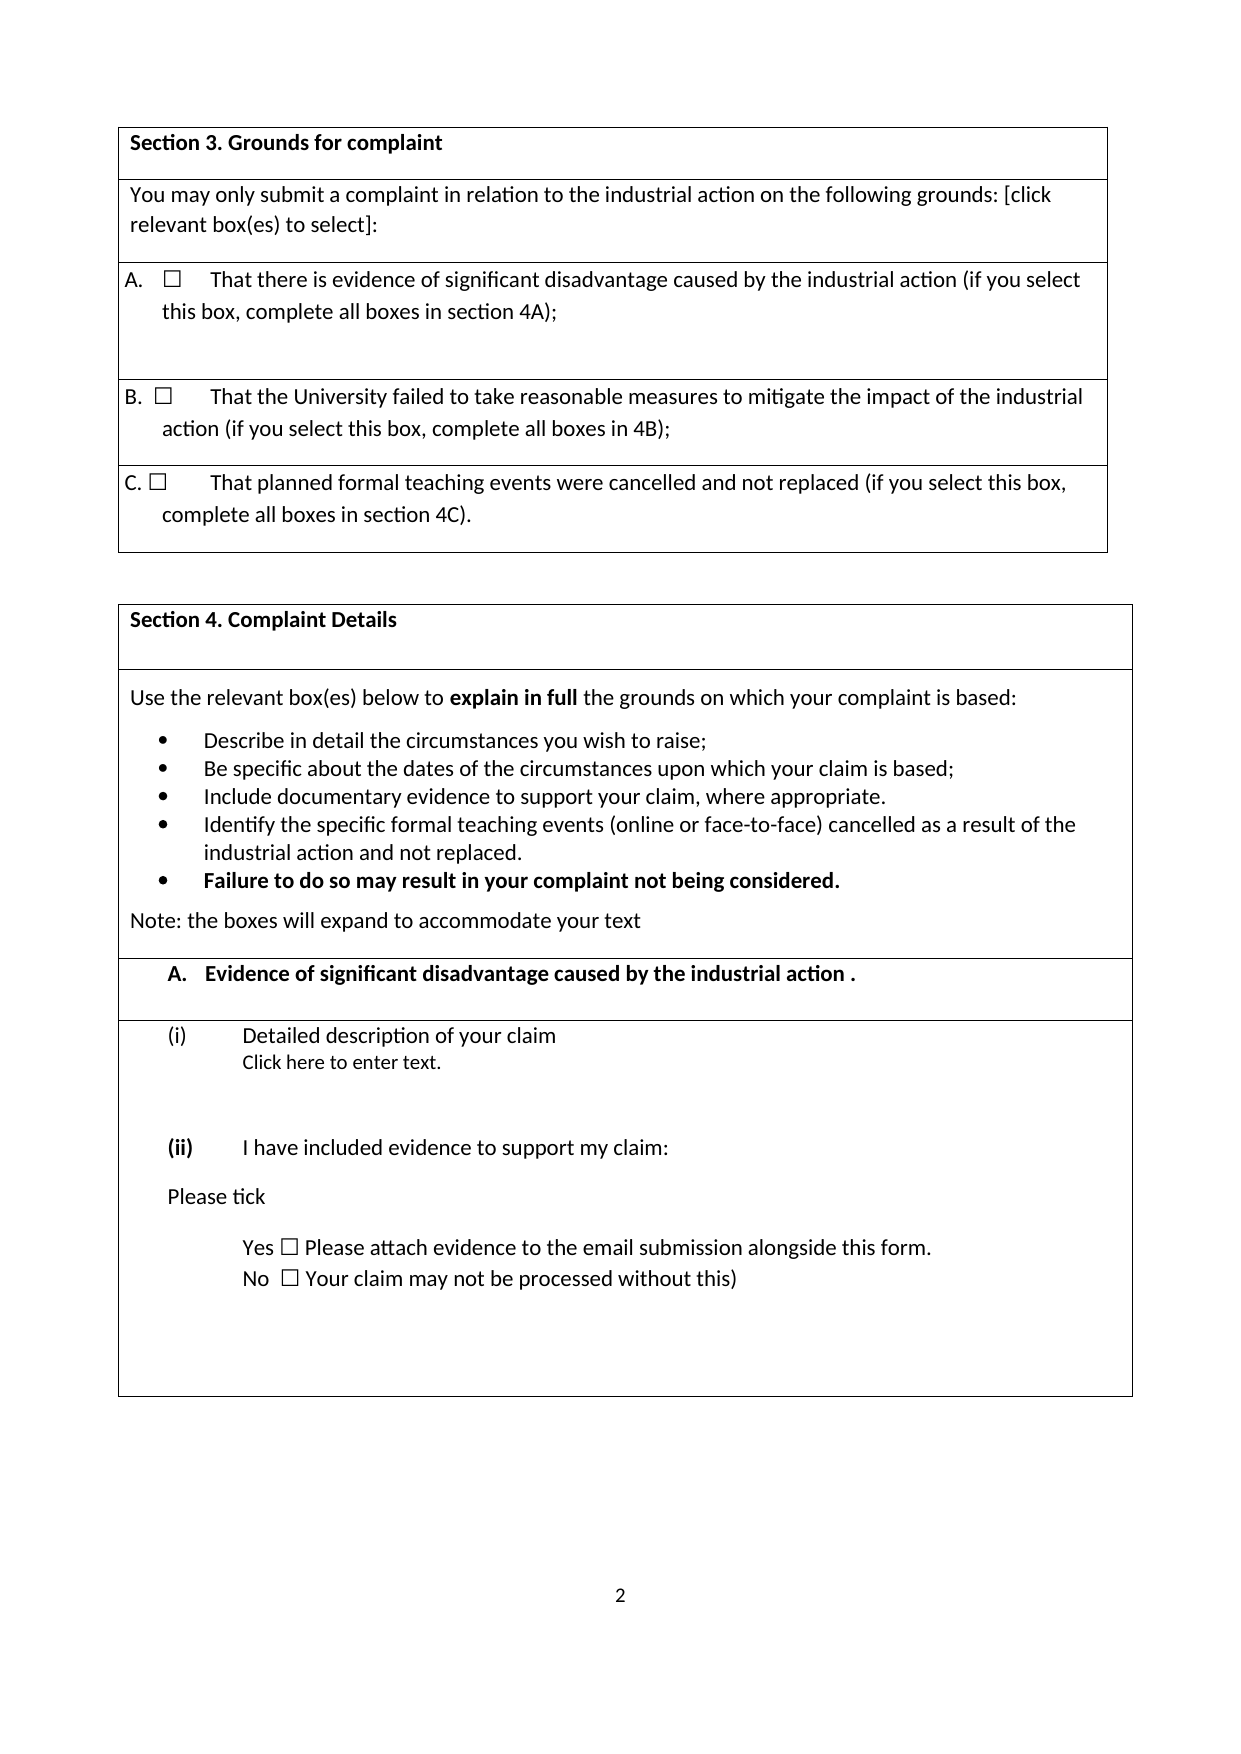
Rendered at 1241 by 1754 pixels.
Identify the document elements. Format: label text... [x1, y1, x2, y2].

table_cell Evidence of significant disadvantage caused by the industrial action . [119, 959, 1132, 1020]
table_cell That there is evidence of significant disadvantage caused by the industrial action (if you select this box, complete all boxes in section 4A); [119, 263, 1107, 379]
table_cell Use the relevant box(es) below to explain in full the grounds on which your complaint is based: Describe in detail the circumstances you wish to raise; Be specific about the dates of the circumstances upon which your claim is based; Include documentary evidence to support your claim, where appropriate. Identify the specific formal teaching events (online or face-to-face) cancelled as a result of the industrial action and not replaced. Failure to do so may result in your complaint not being considered. Note: the boxes will expand to accommodate your text [119, 670, 1132, 958]
table_cell B. That the University failed to take reasonable measures to mitigate the impact of the industrial action (if you select this box, complete all boxes in 4B); [119, 380, 1107, 465]
table_cell C. That planned formal teaching events were cancelled and not replaced (if you select this box, complete all boxes in section 4C). [119, 466, 1107, 552]
table_header Section 4. Complaint Details [119, 605, 1132, 669]
table_header Section 3. Grounds for complaint [119, 128, 1107, 179]
table_cell Detailed description of your claim I have included evidence to support my claim: Please tick Yes Please attach evidence to the email submission alongside this form. No Your claim may not be processed without this) [119, 1021, 1132, 1396]
table_cell You may only submit a complaint in relation to the industrial action on the following grounds: [click relevant box(es) to select]: [119, 180, 1107, 262]
